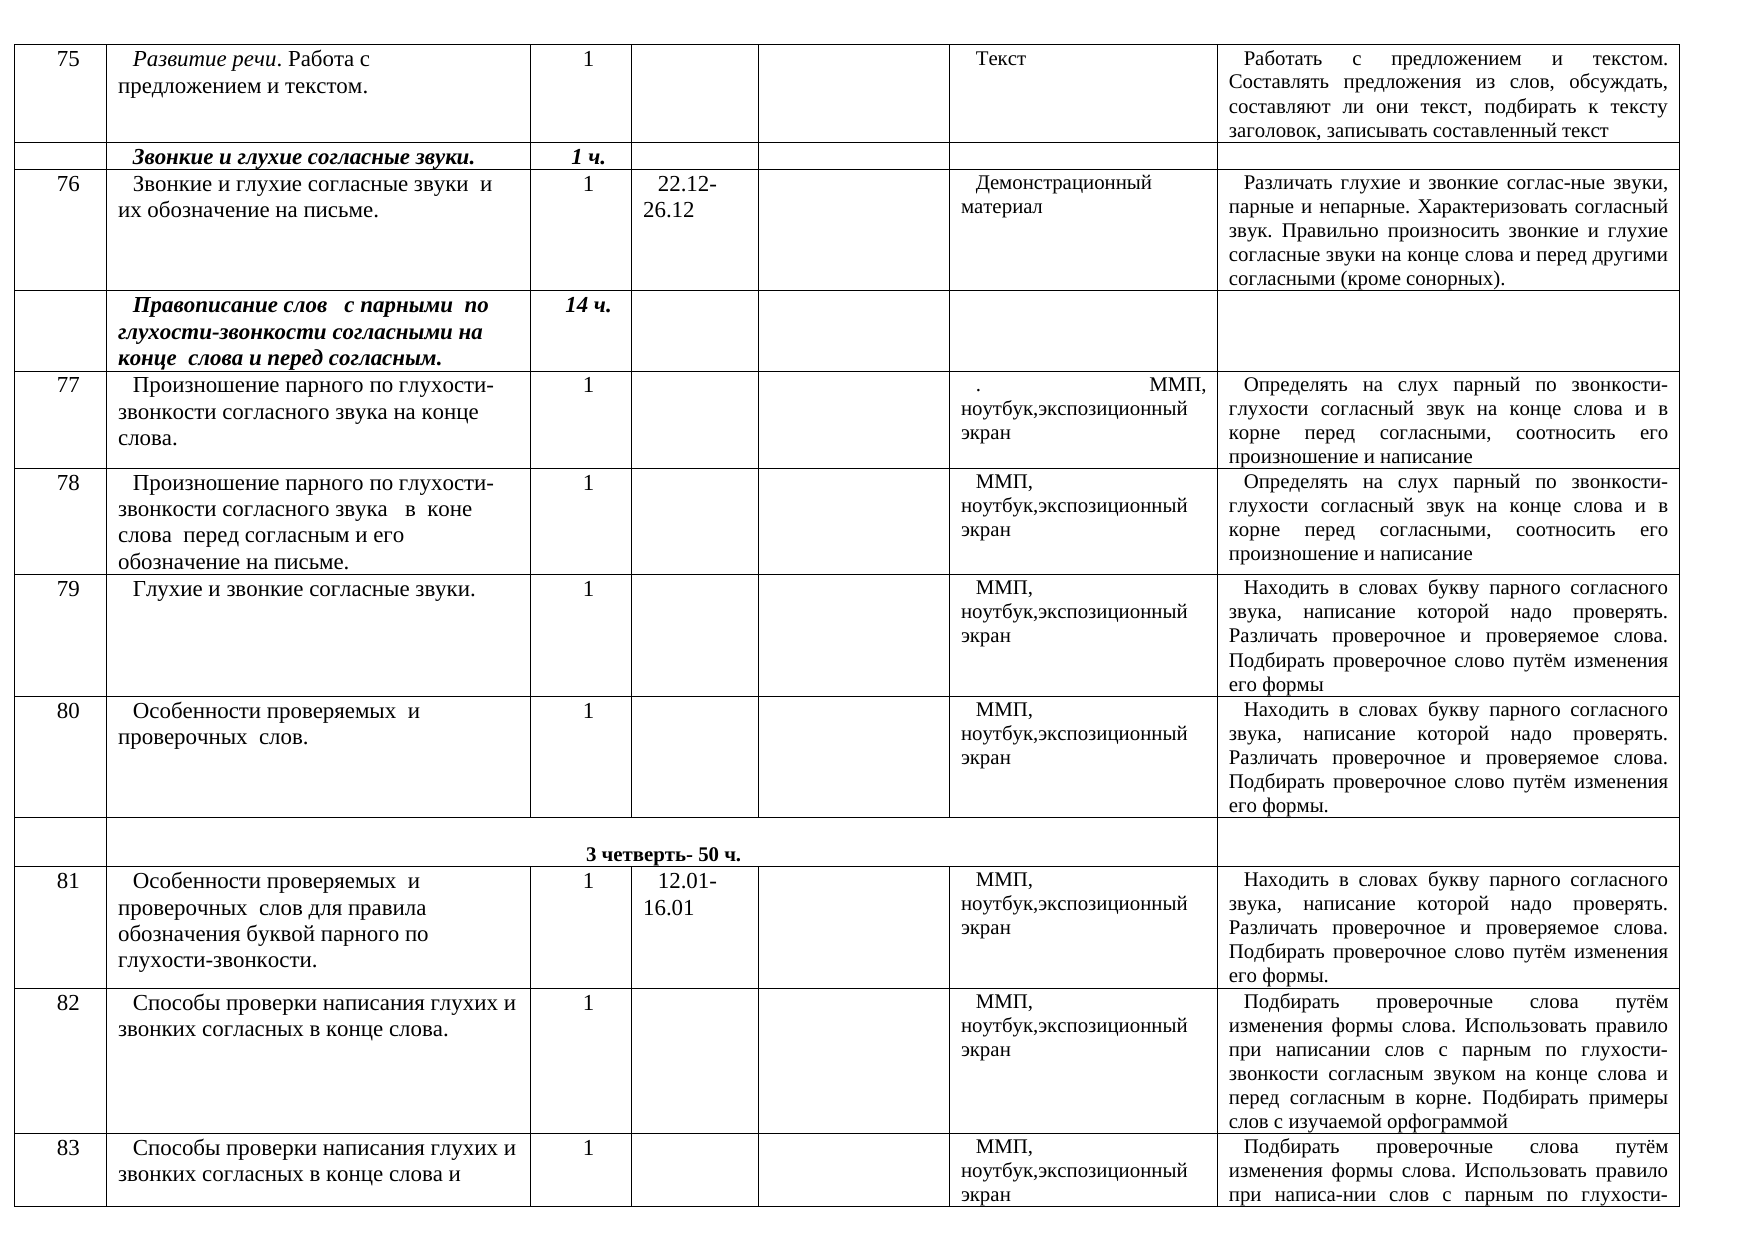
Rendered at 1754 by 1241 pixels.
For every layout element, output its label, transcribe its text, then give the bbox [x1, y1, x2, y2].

table_cell 22.12-26.12 [632, 170, 758, 290]
table_cell 1 [531, 575, 631, 696]
table_cell [759, 1134, 949, 1206]
table_cell [759, 697, 949, 817]
table_cell [759, 143, 949, 169]
table_cell Определять на слух парный по звонкости-глухости согласный звук на конце слова и в корне перед согласными, соотносить его произношение и написание [1218, 372, 1679, 468]
table_cell 81 [15, 867, 106, 987]
table_cell 3 четверть- 50 ч. [107, 818, 1217, 866]
table_cell [759, 372, 949, 468]
table_cell 78 [15, 469, 106, 574]
table_cell Особенности проверяемых и проверочных слов. [107, 697, 530, 817]
table_cell [759, 170, 949, 290]
table_cell [950, 291, 1217, 371]
table_cell ММП, ноутбук,экспозиционный экран [950, 867, 1217, 987]
table_cell [1218, 143, 1679, 169]
table_cell Подбирать проверочные слова путём изменения формы слова. Использовать правило при написании слов с парным по глухости-звонкости согласным звуком на конце слова и перед согласным в корне. Подбирать примеры слов с изучаемой орфограммой [1218, 989, 1679, 1133]
table_cell Текст [950, 45, 1217, 142]
table_cell [15, 143, 106, 169]
table_cell Демонстрационный материал [950, 170, 1217, 290]
table_cell 1 [531, 697, 631, 817]
table_cell 76 [15, 170, 106, 290]
table_cell Находить в словах букву парного согласного звука, написание которой надо проверять. Различать проверочное и проверяемое слова. Подбирать проверочное слово путём изменения его формы. [1218, 867, 1679, 987]
table_cell ММП, ноутбук,экспозиционный экран [950, 469, 1217, 574]
table_cell Произношение парного по глухости-звонкости согласного звука на конце слова. [107, 372, 530, 468]
table_cell Определять на слух парный по звонкости-глухости согласный звук на конце слова и в корне перед согласными, соотносить его произношение и написание [1218, 469, 1679, 574]
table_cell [1218, 1134, 1679, 1206]
table_cell [759, 575, 949, 696]
table_cell Развитие речи. Работа с предложением и текстом. [107, 45, 530, 142]
table_cell 14 ч. [531, 291, 631, 371]
table_cell 1 [531, 1134, 631, 1206]
table_cell 1 [531, 989, 631, 1133]
table_cell Работать с предложением и текстом. Составлять предложения из слов, обсуждать, составляют ли они текст, подбирать к тексту заголовок, записывать составленный текст [1218, 45, 1679, 142]
table_cell [632, 469, 758, 574]
table_cell Особенности проверяемых и проверочных слов для правила обозначения буквой парного по глухости-звонкости. [107, 867, 530, 987]
table_cell [15, 818, 106, 866]
table_cell 1 [531, 469, 631, 574]
table_cell Звонкие и глухие согласные звуки и их обозначение на письме. [107, 170, 530, 290]
table_cell [632, 697, 758, 817]
table_cell [759, 469, 949, 574]
table_cell 1 ч. [531, 143, 631, 169]
table_cell [632, 575, 758, 696]
table_cell 77 [15, 372, 106, 468]
table_cell Глухие и звонкие согласные звуки. [107, 575, 530, 696]
table_cell [759, 45, 949, 142]
table_cell [1218, 818, 1679, 866]
table_cell ММП, ноутбук,экспозиционный экран [950, 575, 1217, 696]
table_cell [632, 291, 758, 371]
table_cell Находить в словах букву парного согласного звука, написание которой надо проверять. Различать проверочное и проверяемое слова. Подбирать проверочное слово путём изменения его формы [1218, 575, 1679, 696]
table_cell Способы проверки написания глухих и звонких согласных в конце слова. [107, 989, 530, 1133]
table_cell [759, 291, 949, 371]
table_cell 1 [531, 45, 631, 142]
table_cell 75 [15, 45, 106, 142]
table_cell [632, 45, 758, 142]
table_cell 82 [15, 989, 106, 1133]
table_cell 1 [531, 170, 631, 290]
table_cell Правописание слов с парными по глухости-звонкости согласными на конце слова и перед согласным. [107, 291, 530, 371]
table_cell . ММП, ноутбук,экспозиционный экран [950, 372, 1217, 468]
table_cell 79 [15, 575, 106, 696]
table_cell 83 [15, 1134, 106, 1206]
table_cell Звонкие и глухие согласные звуки. [107, 143, 530, 169]
table_cell [632, 143, 758, 169]
table_cell [632, 1134, 758, 1206]
table_cell [759, 989, 949, 1133]
table_cell 1 [531, 372, 631, 468]
table_cell ММП, ноутбук,экспозиционный экран [950, 697, 1217, 817]
table_cell 80 [15, 697, 106, 817]
table_cell [759, 867, 949, 987]
table_cell ММП, ноутбук,экспозиционный экран [950, 989, 1217, 1133]
table_cell [632, 989, 758, 1133]
table_cell 12.01-16.01 [632, 867, 758, 987]
table_cell [632, 372, 758, 468]
table_cell [15, 291, 106, 371]
table_cell Находить в словах букву парного согласного звука, написание которой надо проверять. Различать проверочное и проверяемое слова. Подбирать проверочное слово путём изменения его формы. [1218, 697, 1679, 817]
table_cell [950, 143, 1217, 169]
table_cell 1 [531, 867, 631, 987]
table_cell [107, 1134, 530, 1206]
table_cell [1218, 291, 1679, 371]
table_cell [950, 1134, 1217, 1206]
table_cell Произношение парного по глухости-звонкости согласного звука в коне слова перед согласным и его обозначение на письме. [107, 469, 530, 574]
table_cell Различать глухие и звонкие соглас-ные звуки, парные и непарные. Характеризовать согласный звук. Правильно произносить звонкие и глухие согласные звуки на конце слова и перед другими согласными (кроме сонорных). [1218, 170, 1679, 290]
